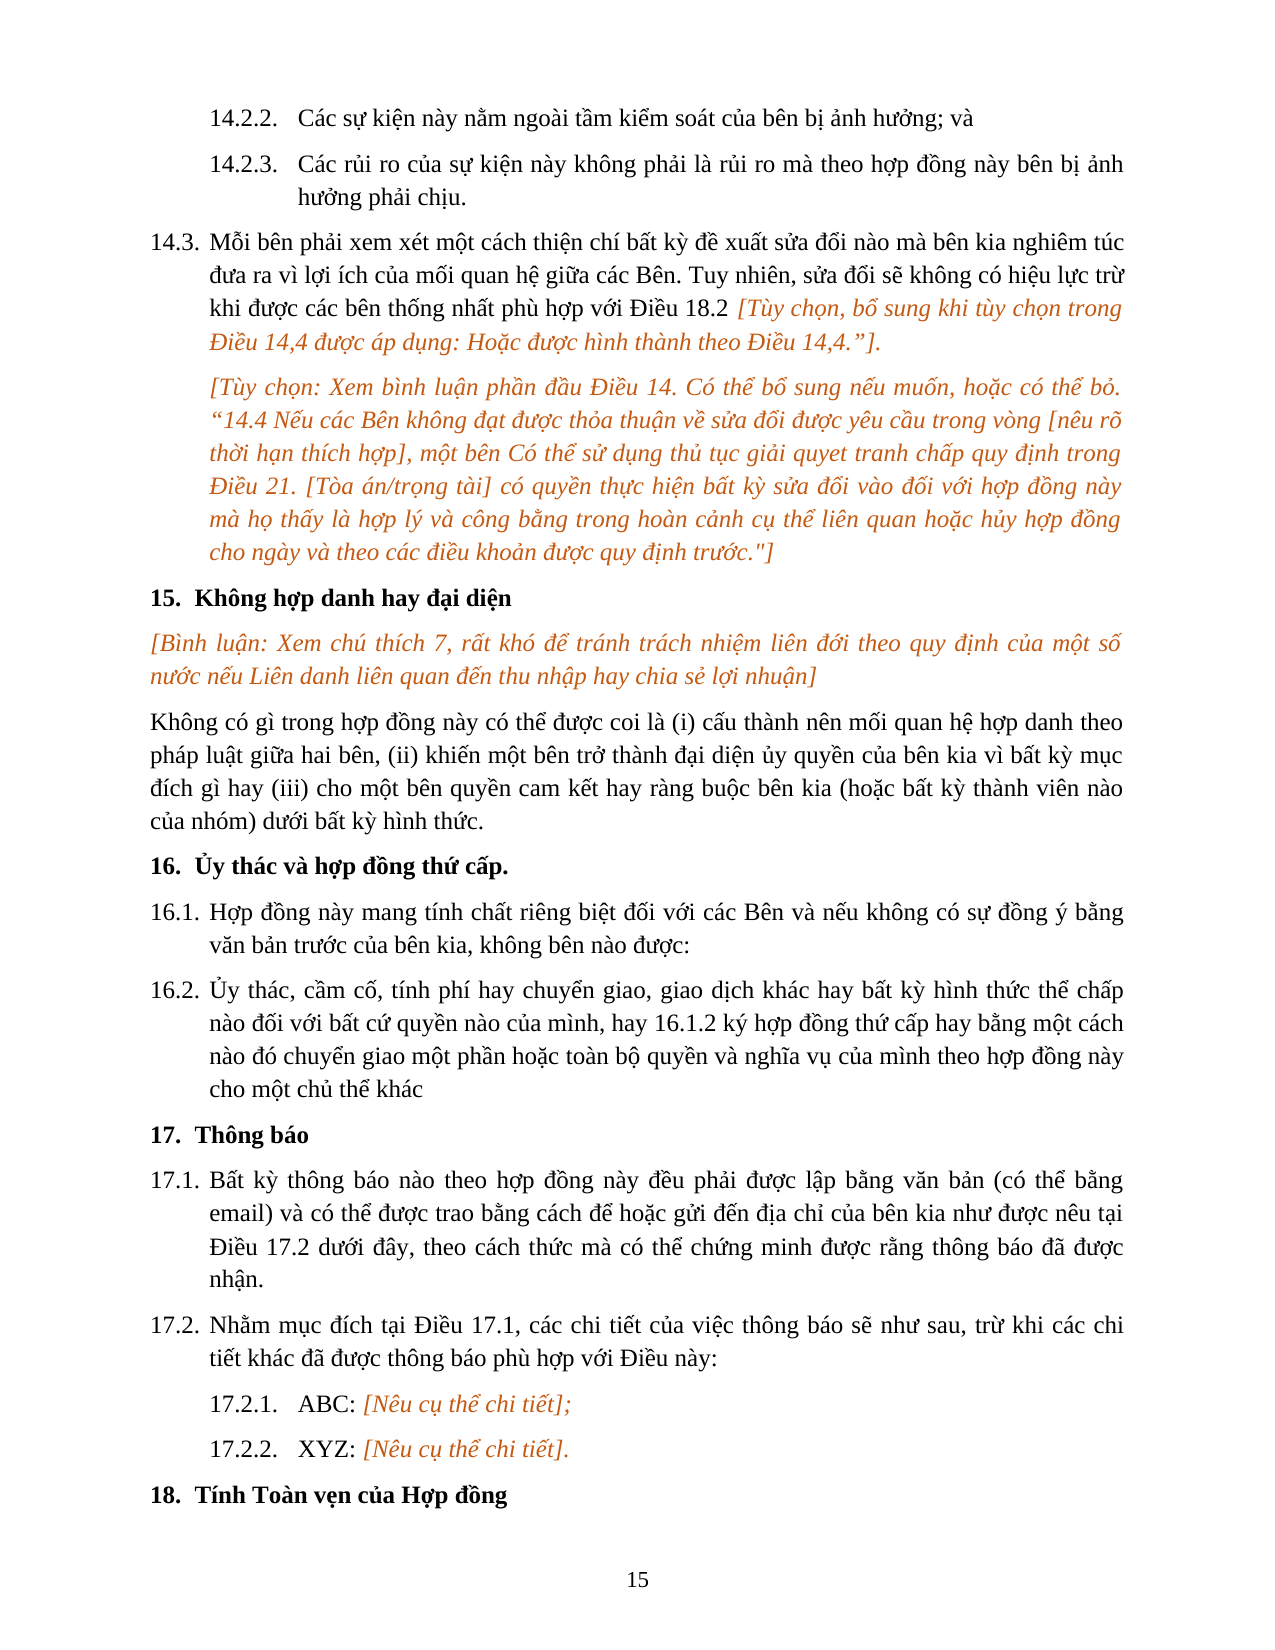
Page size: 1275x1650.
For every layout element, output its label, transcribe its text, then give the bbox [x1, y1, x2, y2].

list Ủy thác và hợp đồng thứ cấp. [150, 851, 1125, 880]
list Các sự kiện này nằm ngoài tầm kiểm soát của bên bị ảnh hưởng; và [209, 103, 1125, 132]
text [Tùy chọn: Xem bình luận phần đầu Điều 14. Có thể bổ sung nếu muốn, hoặc có thể bỏ. “14.4 Nếu các Bên không đạt được thỏa thuận về sửa đổi được yêu cầu trong vòng [nêu rõ thời hạn thích hợp], một bên Có thể sử dụng thủ tục giải quyet tranh chấp quy định trong Điều 21. [Tòa án/trọng tài] có quyền thực hiện bất kỳ sửa đổi vào đối với hợp đồng này mà họ thấy là hợp lý và công bằng trong hoàn cảnh cụ thể liên quan hoặc hủy hợp đồng cho ngày và theo các điều khoản được quy định trước."] [209, 372, 1125, 566]
list Tính Toàn vẹn của Hợp đồng [150, 1480, 1125, 1508]
list ABC: [Nêu cụ thể chi tiết]; [209, 1389, 1125, 1417]
list Mỗi bên phải xem xét một cách thiện chí bất kỳ đề xuất sửa đổi nào mà bên kia nghiêm túc đưa ra vì lợi ích của mối quan hệ giữa các Bên. Tuy nhiên, sửa đổi sẽ không có hiệu lực trừ khi được các bên thống nhất phù hợp với Điều 18.2 [Tùy chọn, bổ sung khi tùy chọn trong Điều 14,4 được áp dụng: Hoặc được hình thành theo Điều 14,4.”]. [150, 227, 1125, 355]
list XYZ: [Nêu cụ thể chi tiết]. [209, 1434, 1125, 1463]
list Nhằm mục đích tại Điều 17.1, các chi tiết của việc thông báo sẽ như sau, trừ khi các chi tiết khác đã được thông báo phù hợp với Điều này: [150, 1310, 1125, 1372]
list Hợp đồng này mang tính chất riêng biệt đối với các Bên và nếu không có sự đồng ý bằng văn bản trước của bên kia, không bên nào được: [150, 897, 1125, 959]
list Bất kỳ thông báo nào theo hợp đồng này đều phải được lập bằng văn bản (có thể bằng email) và có thể được trao bằng cách để hoặc gửi đến địa chỉ của bên kia như được nêu tại Điều 17.2 dưới đây, theo cách thức mà có thể chứng minh được rằng thông báo đã được nhận. [150, 1166, 1125, 1293]
text Không có gì trong hợp đồng này có thể được coi là (i) cấu thành nên mối quan hệ hợp danh theo pháp luật giữa hai bên, (ii) khiến một bên trở thành đại diện ủy quyền của bên kia vì bất kỳ mục đích gì hay (iii) cho một bên quyền cam kết hay ràng buộc bên kia (hoặc bất kỳ thành viên nào của nhóm) dưới bất kỳ hình thức. [150, 707, 1125, 834]
list Ủy thác, cầm cố, tính phí hay chuyển giao, giao dịch khác hay bất kỳ hình thức thể chấp nào đối với bất cứ quyền nào của mình, hay 16.1.2 ký hợp đồng thứ cấp hay bằng một cách nào đó chuyển giao một phần hoặc toàn bộ quyền và nghĩa vụ của mình theo hợp đồng này cho một chủ thể khác [150, 975, 1125, 1103]
list Các rủi ro của sự kiện này không phải là rủi ro mà theo hợp đồng này bên bị ảnh hưởng phải chịu. [209, 149, 1125, 211]
list Thông báo [150, 1120, 1125, 1149]
list Không hợp danh hay đại diện [150, 583, 1125, 611]
text [Bình luận: Xem chú thích 7, rất khó để tránh trách nhiệm liên đới theo quy định của một số nước nếu Liên danh liên quan đến thu nhập hay chia sẻ lợi nhuận] [150, 628, 1125, 690]
